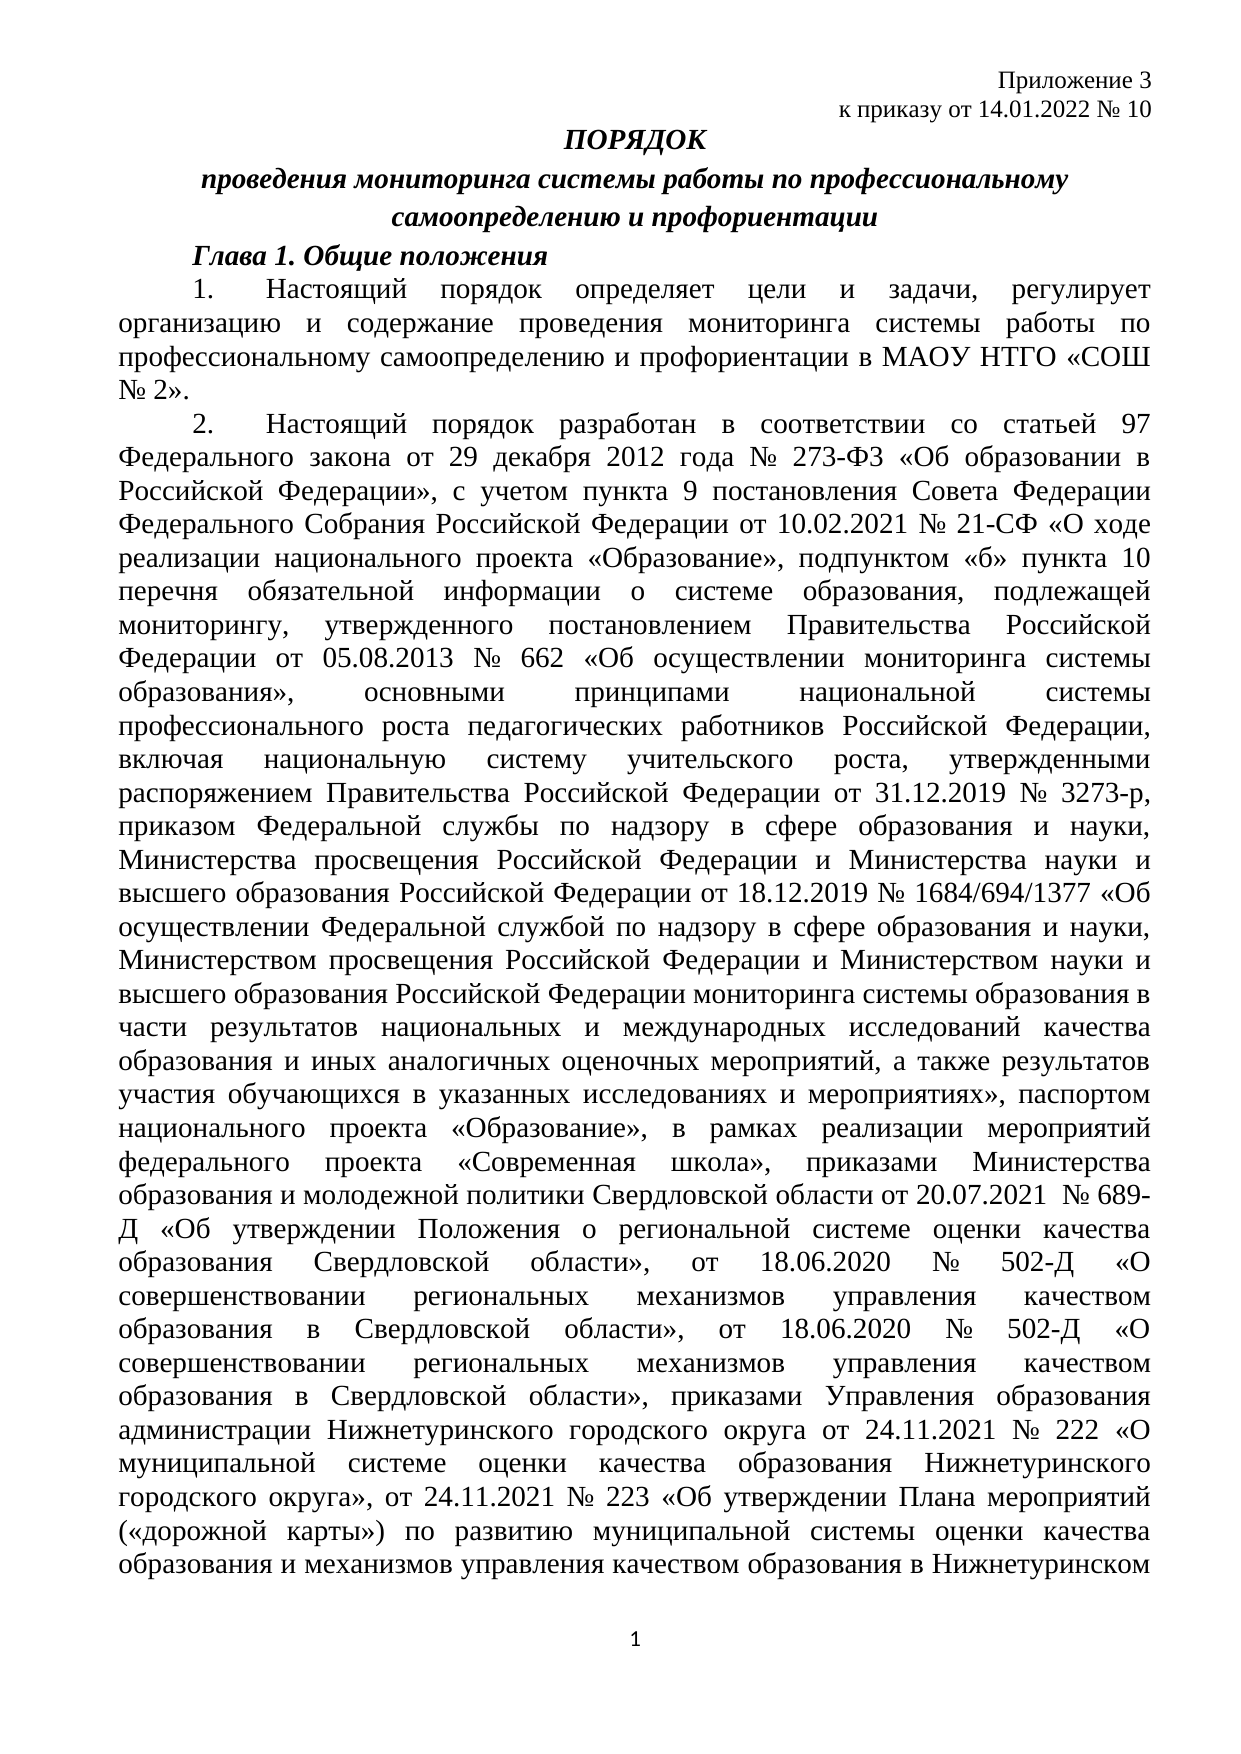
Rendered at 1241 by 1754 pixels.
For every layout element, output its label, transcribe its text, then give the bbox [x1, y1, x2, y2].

text Глава 1. Общие положения [118, 238, 1152, 272]
text проведения мониторинга системы работы по профессиональному самоопределению и профориентации [118, 161, 1152, 233]
text к приказу от 14.01.2022 № 10 [694, 94, 1152, 122]
text Приложение 3 [694, 65, 1152, 94]
text ПОРЯДОК [118, 122, 1152, 156]
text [118, 406, 1152, 1580]
text 1. Настоящий порядок определяет цели и задачи, регулирует организацию и содержание проведения мониторинга системы работы по профессиональному самоопределению и профориентации в МАОУ НТГО «СОШ № 2». [118, 272, 1152, 406]
